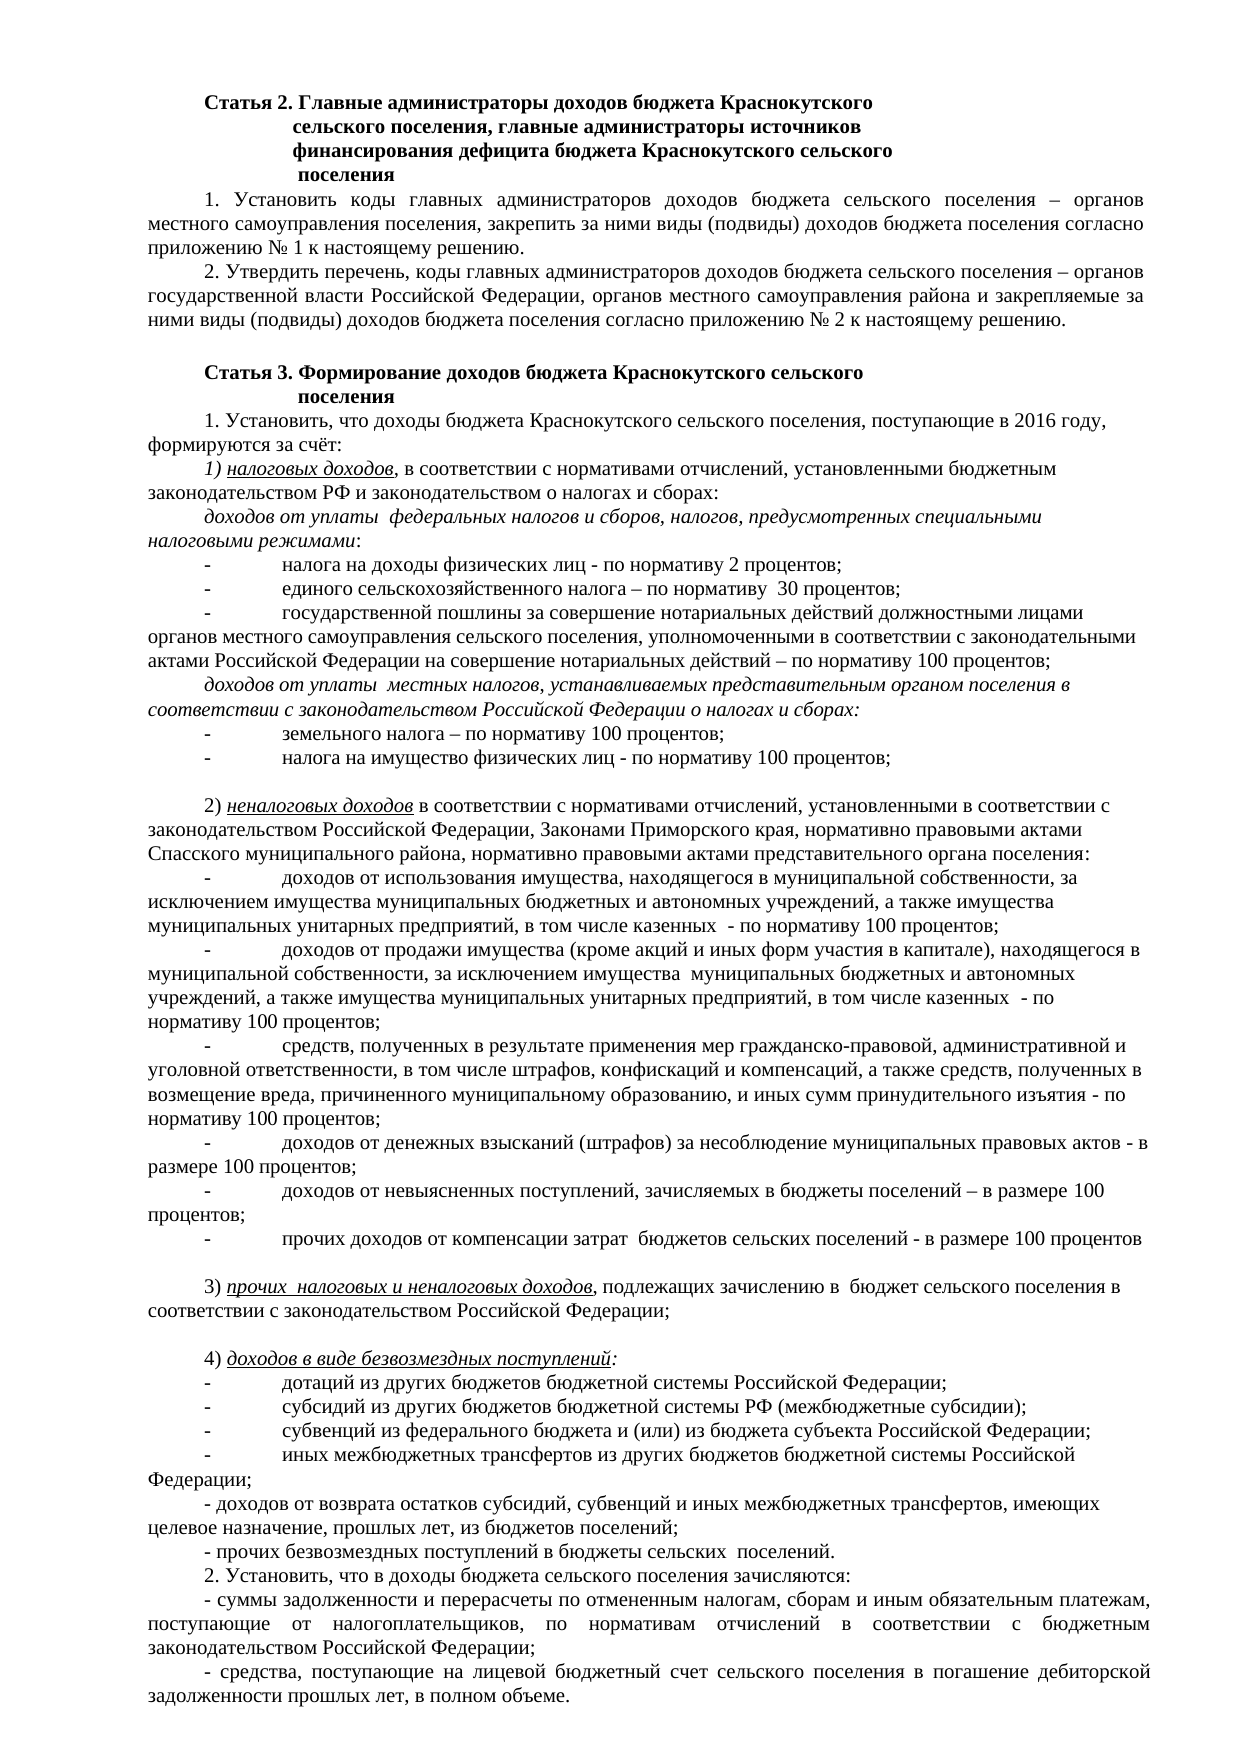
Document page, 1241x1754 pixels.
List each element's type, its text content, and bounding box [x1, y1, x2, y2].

text Статья 3. Формирование доходов бюджета Краснокутского сельского [148, 359, 1145, 384]
list иных межбюджетных трансфертов из других бюджетов бюджетной системы Российской Федерации; [148, 1442, 1152, 1491]
text 2) неналоговых доходов в соответствии с нормативами отчислений, установленными в соответствии с законодательством Российской Федерации, Законами Приморского края, нормативно правовыми актами Спасского муниципального района, нормативно правовыми актами представительного органа поселения: [148, 793, 1152, 865]
text доходов от уплаты федеральных налогов и сборов, налогов, предусмотренных специальными налоговыми режимами: [148, 504, 1152, 552]
text сельского поселения, главные администраторы источников [148, 114, 1145, 138]
list дотаций из других бюджетов бюджетной системы Российской Федерации; [148, 1370, 1152, 1394]
list налога на доходы физических лиц - по нормативу 2 процентов; [148, 552, 1152, 576]
list налога на имущество физических лиц - по нормативу 100 процентов; [148, 744, 1152, 769]
list земельного налога – по нормативу 100 процентов; [148, 721, 1152, 744]
list доходов от невыясненных поступлений, зачисляемых в бюджеты поселений – в размере 100 процентов; [148, 1178, 1152, 1226]
list единого сельскохозяйственного налога – по нормативу 30 процентов; [148, 576, 1152, 600]
list субсидий из других бюджетов бюджетной системы РФ (межбюджетные субсидии); [148, 1394, 1152, 1418]
text поселения [148, 384, 1145, 408]
text - средства, поступающие на лицевой бюджетный счет сельского поселения в погашение дебиторской задолженности прошлых лет, в полном объеме. [148, 1659, 1152, 1707]
text финансирования дефицита бюджета Краснокутского сельского [148, 138, 1145, 162]
list средств, полученных в результате применения мер гражданско-правовой, административной и уголовной ответственности, в том числе штрафов, конфискаций и компенсаций, а также средств, полученных в возмещение вреда, причиненного муниципальному образованию, и иных сумм принудительного изъятия - по нормативу 100 процентов; [148, 1033, 1152, 1129]
text - суммы задолженности и перерасчеты по отмененным налогам, сборам и иным обязательным платежам, поступающие от налогоплательщиков, по нормативам отчислений в соответствии с бюджетным законодательством Российской Федерации; [148, 1587, 1152, 1659]
text поселения [148, 162, 1145, 186]
text доходов от уплаты местных налогов, устанавливаемых представительным органом поселения в соответствии с законодательством Российской Федерации о налогах и сборах: [148, 672, 1152, 721]
text - прочих безвозмездных поступлений в бюджеты сельских поселений. [148, 1539, 1152, 1563]
list доходов от денежных взысканий (штрафов) за несоблюдение муниципальных правовых актов - в размере 100 процентов; [148, 1129, 1152, 1178]
text Статья 2. Главные администраторы доходов бюджета Краснокутского [148, 90, 1145, 114]
text 2. Утвердить перечень, коды главных администраторов доходов бюджета сельского поселения – органов государственной власти Российской Федерации, органов местного самоуправления района и закрепляемые за ними виды (подвиды) доходов бюджета поселения согласно приложению № 2 к настоящему решению. [148, 259, 1145, 331]
text 1) налоговых доходов, в соответствии с нормативами отчислений, установленными бюджетным законодательством РФ и законодательством о налогах и сборах: [148, 456, 1152, 504]
list субвенций из федерального бюджета и (или) из бюджета субъекта Российской Федерации; [148, 1418, 1152, 1442]
text 1. Установить коды главных администраторов доходов бюджета сельского поселения – органов местного самоуправления поселения, закрепить за ними виды (подвиды) доходов бюджета поселения согласно приложению № 1 к настоящему решению. [148, 186, 1145, 259]
text 2. Установить, что в доходы бюджета сельского поселения зачисляются: [148, 1563, 1152, 1587]
text 4) доходов в виде безвозмездных поступлений: [148, 1346, 1152, 1370]
list доходов от использования имущества, находящегося в муниципальной собственности, за исключением имущества муниципальных бюджетных и автономных учреждений, а также имущества муниципальных унитарных предприятий, в том числе казенных - по нормативу 100 процентов; [148, 865, 1152, 937]
list государственной пошлины за совершение нотариальных действий должностными лицами органов местного самоуправления сельского поселения, уполномоченными в соответствии с законодательными актами Российской Федерации на совершение нотариальных действий – по нормативу 100 процентов; [148, 600, 1152, 672]
text - доходов от возврата остатков субсидий, субвенций и иных межбюджетных трансфертов, имеющих целевое назначение, прошлых лет, из бюджетов поселений; [148, 1491, 1152, 1539]
text 1. Установить, что доходы бюджета Краснокутского сельского поселения, поступающие в 2016 году, формируются за счёт: [148, 408, 1145, 456]
list доходов от продажи имущества (кроме акций и иных форм участия в капитале), находящегося в муниципальной собственности, за исключением имущества муниципальных бюджетных и автономных учреждений, а также имущества муниципальных унитарных предприятий, в том числе казенных - по нормативу 100 процентов; [148, 937, 1152, 1033]
text 3) прочих налоговых и неналоговых доходов, подлежащих зачислению в бюджет сельского поселения в соответствии с законодательством Российской Федерации; [148, 1274, 1152, 1322]
list прочих доходов от компенсации затрат бюджетов сельских поселений - в размере 100 процентов [148, 1226, 1152, 1250]
